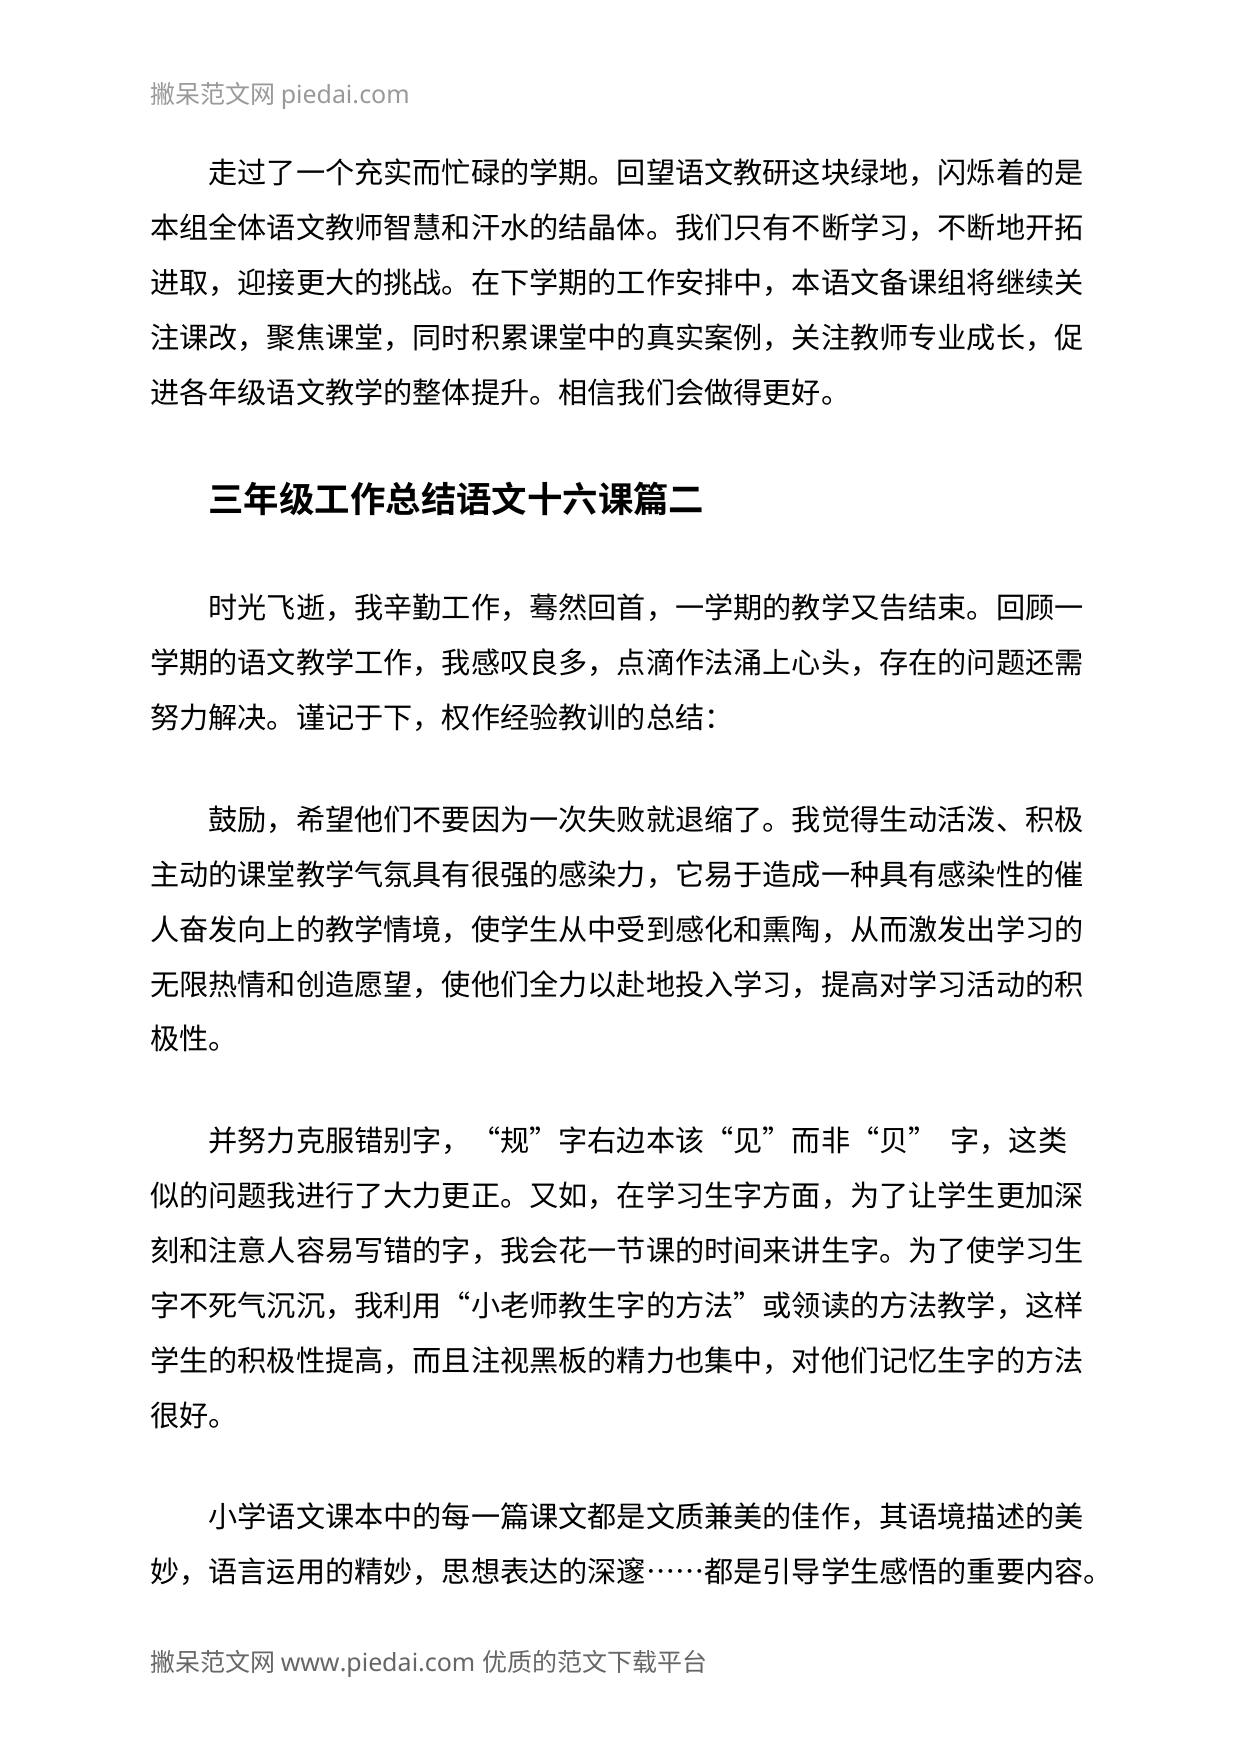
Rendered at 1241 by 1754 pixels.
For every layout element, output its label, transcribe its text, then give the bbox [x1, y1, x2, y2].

text 时光飞逝，我辛勤工作，蓦然回首，一学期的教学又告结束。回顾一学期的语文教学工作，我感叹良多，点滴作法涌上心头，存在的问题还需努力解决。谨记于下，权作经验教训的总结： [150, 585, 1090, 737]
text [150, 1494, 1090, 1591]
text 鼓励，希望他们不要因为一次失败就退缩了。我觉得生动活泼、积极主动的课堂教学气氛具有很强的感染力，它易于造成一种具有感染性的催人奋发向上的教学情境，使学生从中受到感化和熏陶，从而激发出学习的无限热情和创造愿望，使他们全力以赴地投入学习，提高对学习活动的积极性。 [150, 796, 1090, 1058]
text 三年级工作总结语文十六课篇二 [150, 471, 1090, 523]
text 走过了一个充实而忙碌的学期。回望语文教研这块绿地，闪烁着的是本组全体语文教师智慧和汗水的结晶体。我们只有不断学习，不断地开拓进取，迎接更大的挑战。在下学期的工作安排中，本语文备课组将继续关注课改，聚焦课堂，同时积累课堂中的真实案例，关注教师专业成长，促进各年级语文教学的整体提升。相信我们会做得更好。 [150, 150, 1090, 412]
text 并努力克服错别字，“规”字右边本该“见”而非“贝” 字，这类似的问题我进行了大力更正。又如，在学习生字方面，为了让学生更加深刻和注意人容易写错的字，我会花一节课的时间来讲生字。为了使学习生字不死气沉沉，我利用“小老师教生字的方法”或领读的方法教学，这样学生的积极性提高，而且注视黑板的精力也集中，对他们记忆生字的方法很好。 [150, 1118, 1090, 1434]
